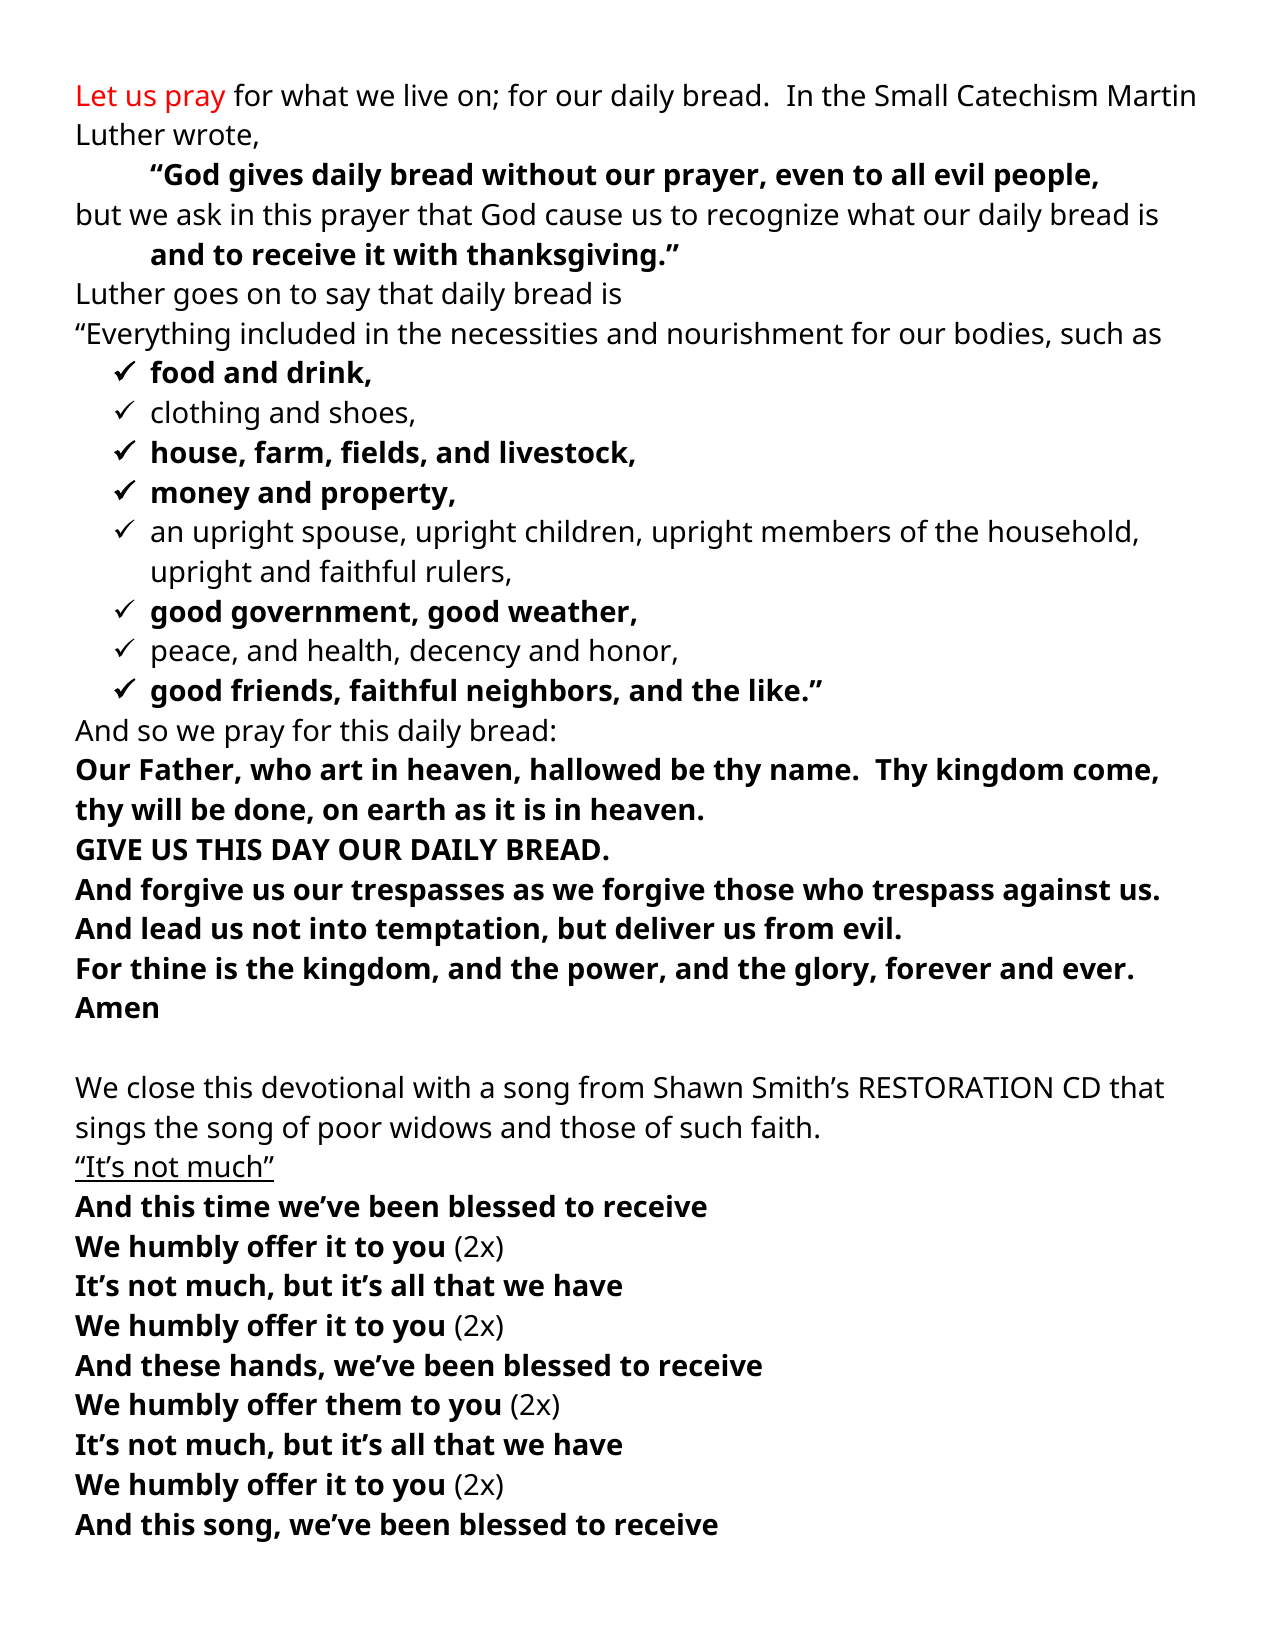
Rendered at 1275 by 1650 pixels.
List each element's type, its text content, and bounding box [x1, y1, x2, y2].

list peace, and health, decency and honor, [112, 631, 1200, 670]
text And this song, we’ve been blessed to receive [75, 1504, 1200, 1543]
list money and property, [112, 472, 1200, 512]
text We humbly offer it to you (2x) [75, 1305, 1200, 1345]
list house, farm, fields, and livestock, [112, 432, 1200, 472]
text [75, 1424, 1200, 1464]
text For thine is the kingdom, and the power, and the glory, forever and ever. Amen [75, 948, 1200, 1027]
text And so we pray for this daily bread: [75, 710, 1200, 750]
list good government, good weather, [112, 591, 1200, 631]
text And forgive us our trespasses as we forgive those who trespass against us. And lead us not into temptation, but deliver us from evil. [75, 869, 1200, 948]
text and to receive it with thanksgiving.” [75, 234, 1200, 273]
text Luther goes on to say that daily bread is [75, 273, 1200, 313]
text Let us pray for what we live on; for our daily bread. In the Small Catechism Martin Luther wrote, [75, 75, 1200, 154]
list an upright spouse, upright children, upright members of the household, upright and faithful rulers, [112, 512, 1200, 591]
text And these hands, we’ve been blessed to receive [75, 1345, 1200, 1385]
text Our Father, who art in heaven, hallowed be thy name. Thy kingdom come, thy will be done, on earth as it is in heaven. [75, 750, 1200, 829]
text We humbly offer it to you (2x) [75, 1464, 1200, 1504]
list clothing and shoes, [112, 392, 1200, 432]
text And this time we’ve been blessed to receive [75, 1186, 1200, 1226]
text GIVE US THIS DAY OUR DAILY BREAD. [75, 829, 1200, 869]
list good friends, faithful neighbors, and the like.” [112, 670, 1200, 710]
text “It’s not much” [75, 1147, 1200, 1186]
list food and drink, [112, 353, 1200, 392]
text We humbly offer it to you (2x) [75, 1226, 1200, 1266]
text It’s not much, but it’s all that we have [75, 1266, 1200, 1305]
text “God gives daily bread without our prayer, even to all evil people, [75, 154, 1200, 194]
text “Everything included in the necessities and nourishment for our bodies, such as [75, 313, 1200, 353]
text We humbly offer them to you (2x) [75, 1385, 1200, 1424]
text We close this devotional with a song from Shawn Smith’s RESTORATION CD that sings the song of poor widows and those of such faith. [75, 1067, 1200, 1147]
text but we ask in this prayer that God cause us to recognize what our daily bread is [75, 194, 1200, 234]
